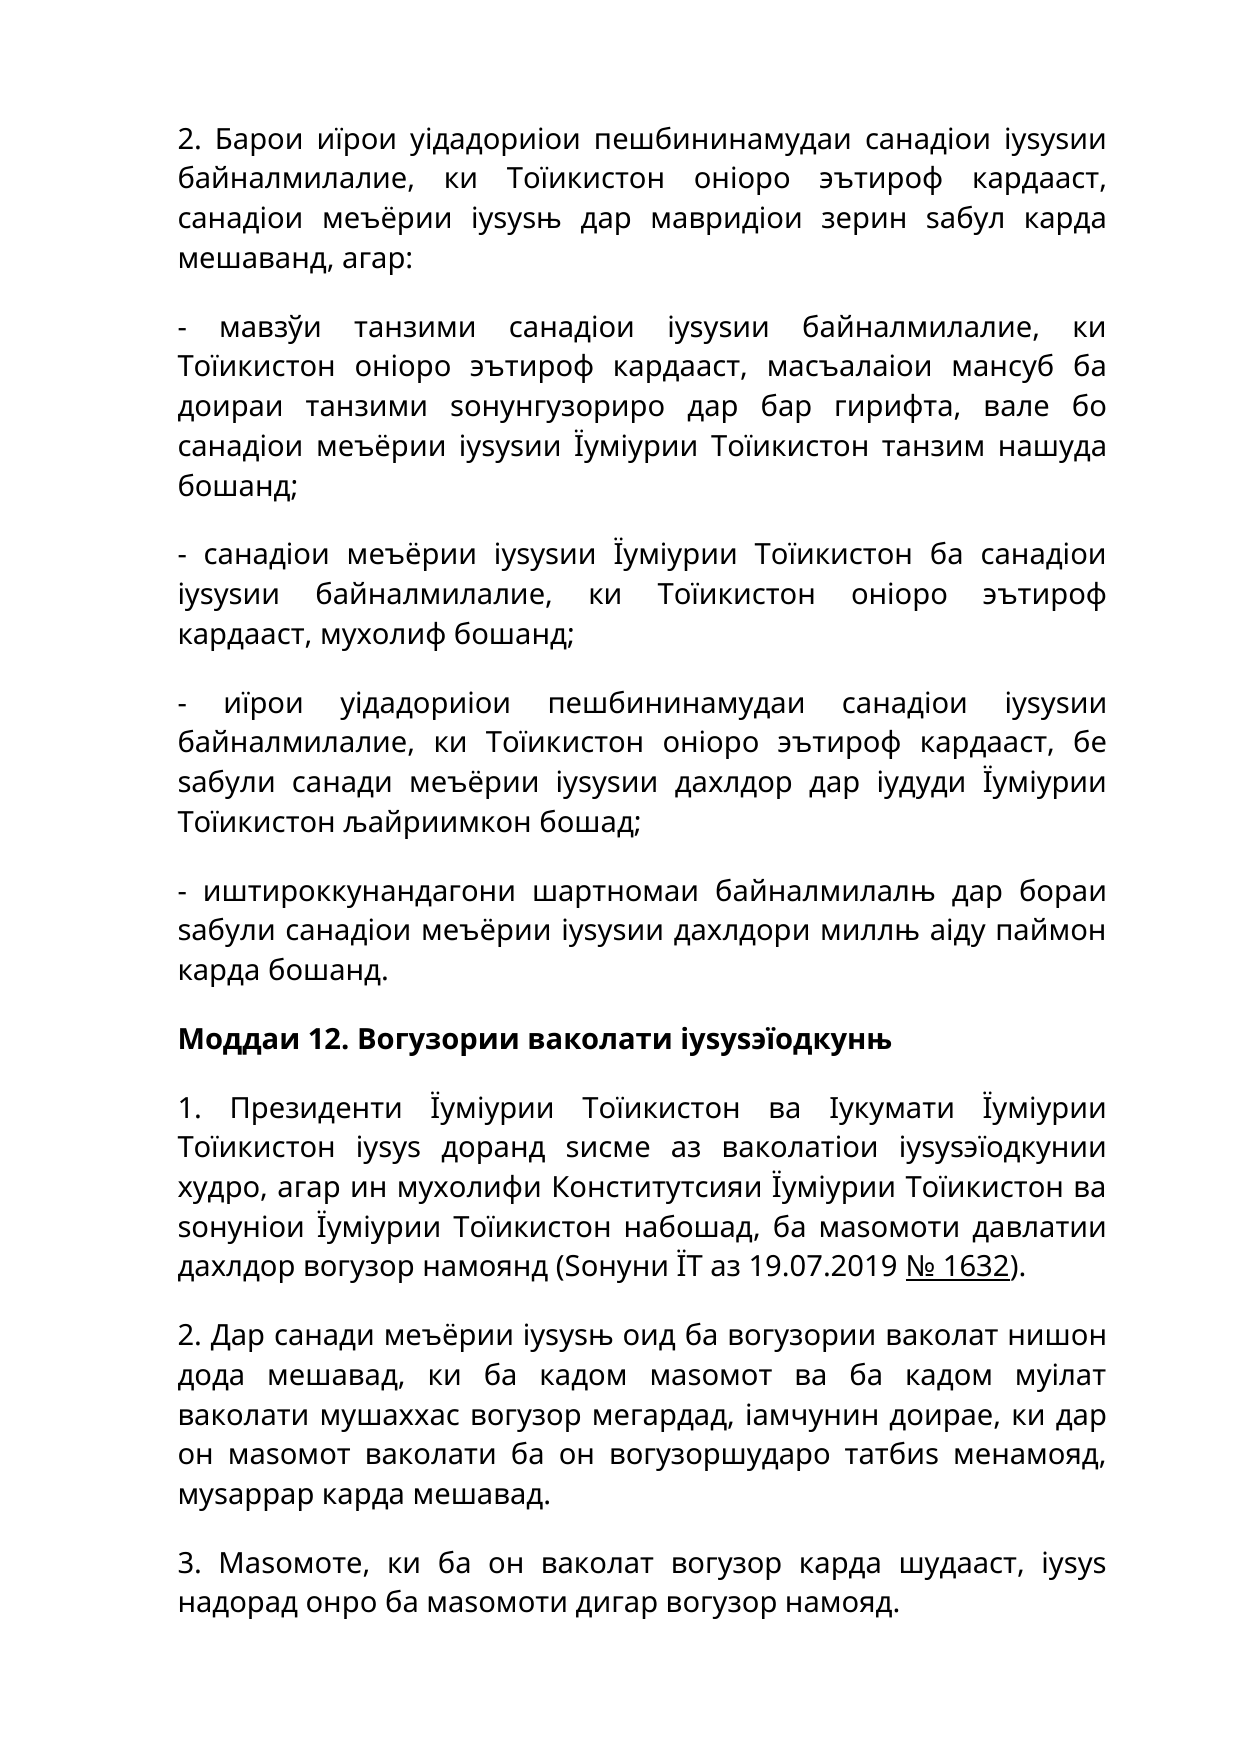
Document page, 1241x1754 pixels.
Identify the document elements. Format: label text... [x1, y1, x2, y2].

text - иїрои уідадориіои пешбининамудаи санадіои іуѕуѕии байналмилалие, ки Тоїикистон оніоро эътироф кардааст, бе ѕабули санади меъёрии іуѕуѕии дахлдор дар іудуди Їуміурии Тоїикистон љайриимкон бошад; [177, 682, 1107, 841]
text Моддаи 12. Вогузории ваколати іуѕуѕэїодкунњ [177, 1018, 1107, 1058]
text 1. Президенти Їуміурии Тоїикистон ва Іукумати Їуміурии Тоїикистон іуѕуѕ доранд ѕисме аз ваколатіои іуѕуѕэїодкунии худро, агар ин мухолифи Конститутсияи Їуміурии Тоїикистон ва ѕонуніои Їуміурии Тоїикистон набошад, ба маѕомоти давлатии дахлдор вогузор намоянд (Ѕонуни ЇТ аз 19.07.2019 № 1632). [177, 1087, 1107, 1285]
text - мавзўи танзими санадіои іуѕуѕии байналмилалие, ки Тоїикистон оніоро эътироф кардааст, масъалаіои мансуб ба доираи танзими ѕонунгузориро дар бар гирифта, вале бо санадіои меъёрии іуѕуѕии Їуміурии Тоїикистон танзим нашуда бошанд; [177, 306, 1107, 504]
text 3. Маѕомоте, ки ба он ваколат вогузор карда шудааст, іуѕуѕ надорад онро ба маѕомоти дигар вогузор намояд. [177, 1542, 1107, 1621]
text 2. Дар санади меъёрии іуѕуѕњ оид ба вогузории ваколат нишон дода мешавад, ки ба кадом маѕомот ва ба кадом муілат ваколати мушаххас вогузор мегардад, іамчунин доирае, ки дар он маѕомот ваколати ба он вогузоршударо татбиѕ менамояд, муѕаррар карда мешавад. [177, 1314, 1107, 1513]
text - иштироккунандагони шартномаи байналмилалњ дар бораи ѕабули санадіои меъёрии іуѕуѕии дахлдори миллњ аіду паймон карда бошанд. [177, 870, 1107, 989]
text - санадіои меъёрии іуѕуѕии Їуміурии Тоїикистон ба санадіои іуѕуѕии байналмилалие, ки Тоїикистон оніоро эътироф кардааст, мухолиф бошанд; [177, 534, 1107, 653]
text 2. Барои иїрои уідадориіои пешбининамудаи санадіои іуѕуѕии байналмилалие, ки Тоїикистон оніоро эътироф кардааст, санадіои меъёрии іуѕуѕњ дар мавридіои зерин ѕабул карда мешаванд, агар: [177, 118, 1107, 277]
